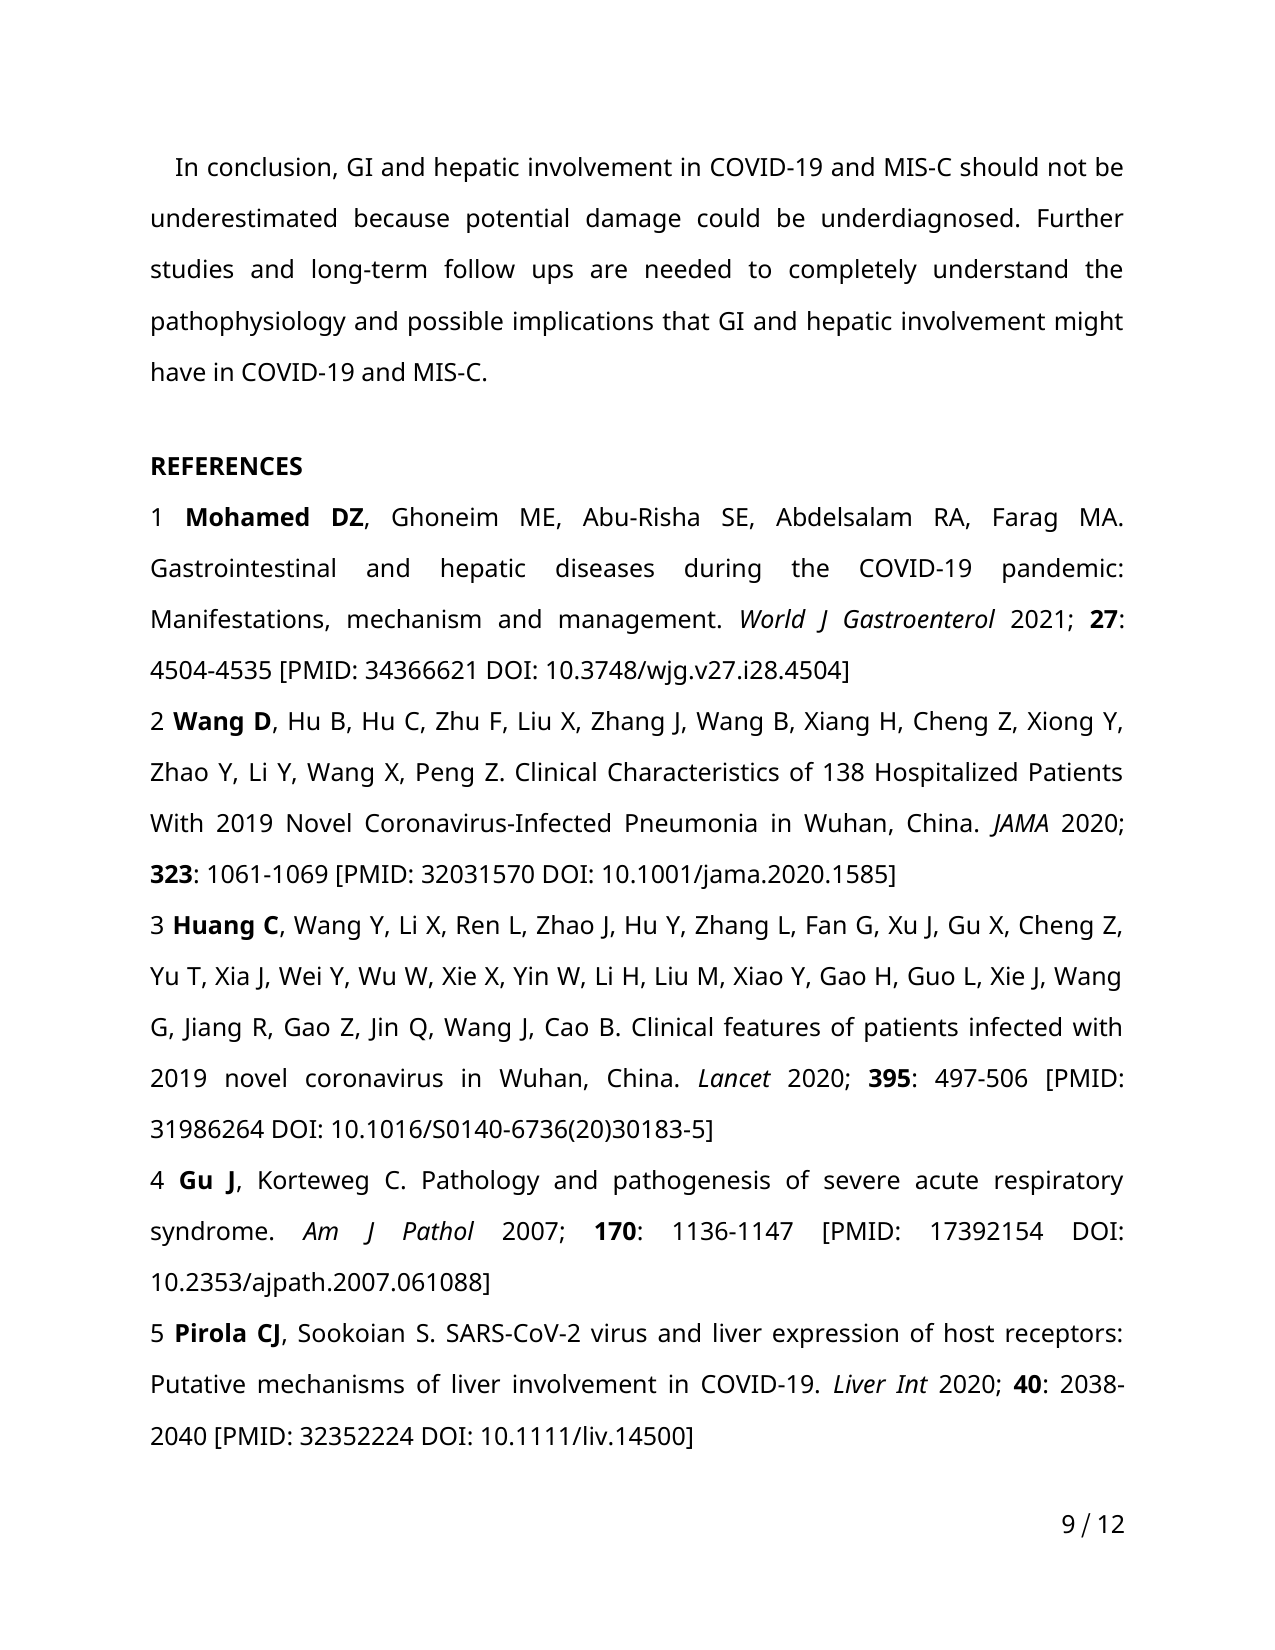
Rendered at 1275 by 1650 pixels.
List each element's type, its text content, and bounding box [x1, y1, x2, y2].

text REFERENCES [150, 448, 1125, 482]
text In conclusion, GI and hepatic involvement in COVID-19 and MIS-C should not be underestimated because potential damage could be underdiagnosed. Further studies and long-term follow ups are needed to completely understand the pathophysiology and possible implications that GI and hepatic involvement might have in COVID-19 and MIS-C. [150, 150, 1125, 388]
text 4 Gu J, Korteweg C. Pathology and pathogenesis of severe acute respiratory syndrome. Am J Pathol 2007; 170: 1136-1147 [PMID: 17392154 DOI: 10.2353/ajpath.2007.061088] [150, 1163, 1125, 1299]
text 5 Pirola CJ, Sookoian S. SARS-CoV-2 virus and liver expression of host receptors: Putative mechanisms of liver involvement in COVID-19. Liver Int 2020; 40: 2038-2040 [PMID: 32352224 DOI: 10.1111/liv.14500] [150, 1316, 1125, 1452]
text 2 Wang D, Hu B, Hu C, Zhu F, Liu X, Zhang J, Wang B, Xiang H, Cheng Z, Xiong Y, Zhao Y, Li Y, Wang X, Peng Z. Clinical Characteristics of 138 Hospitalized Patients With 2019 Novel Coronavirus-Infected Pneumonia in Wuhan, China. JAMA 2020; 323: 1061-1069 [PMID: 32031570 DOI: 10.1001/jama.2020.1585] [150, 703, 1125, 891]
text 1 Mohamed DZ, Ghoneim ME, Abu-Risha SE, Abdelsalam RA, Farag MA. Gastrointestinal and hepatic diseases during the COVID-19 pandemic: Manifestations, mechanism and management. World J Gastroenterol 2021; 27: 4504-4535 [PMID: 34366621 DOI: 10.3748/wjg.v27.i28.4504] [150, 499, 1125, 687]
text 3 Huang C, Wang Y, Li X, Ren L, Zhao J, Hu Y, Zhang L, Fan G, Xu J, Gu X, Cheng Z, Yu T, Xia J, Wei Y, Wu W, Xie X, Yin W, Li H, Liu M, Xiao Y, Gao H, Guo L, Xie J, Wang G, Jiang R, Gao Z, Jin Q, Wang J, Cao B. Clinical features of patients infected with 2019 novel coronavirus in Wuhan, China. Lancet 2020; 395: 497-506 [PMID: 31986264 DOI: 10.1016/S0140-6736(20)30183-5] [150, 908, 1125, 1146]
